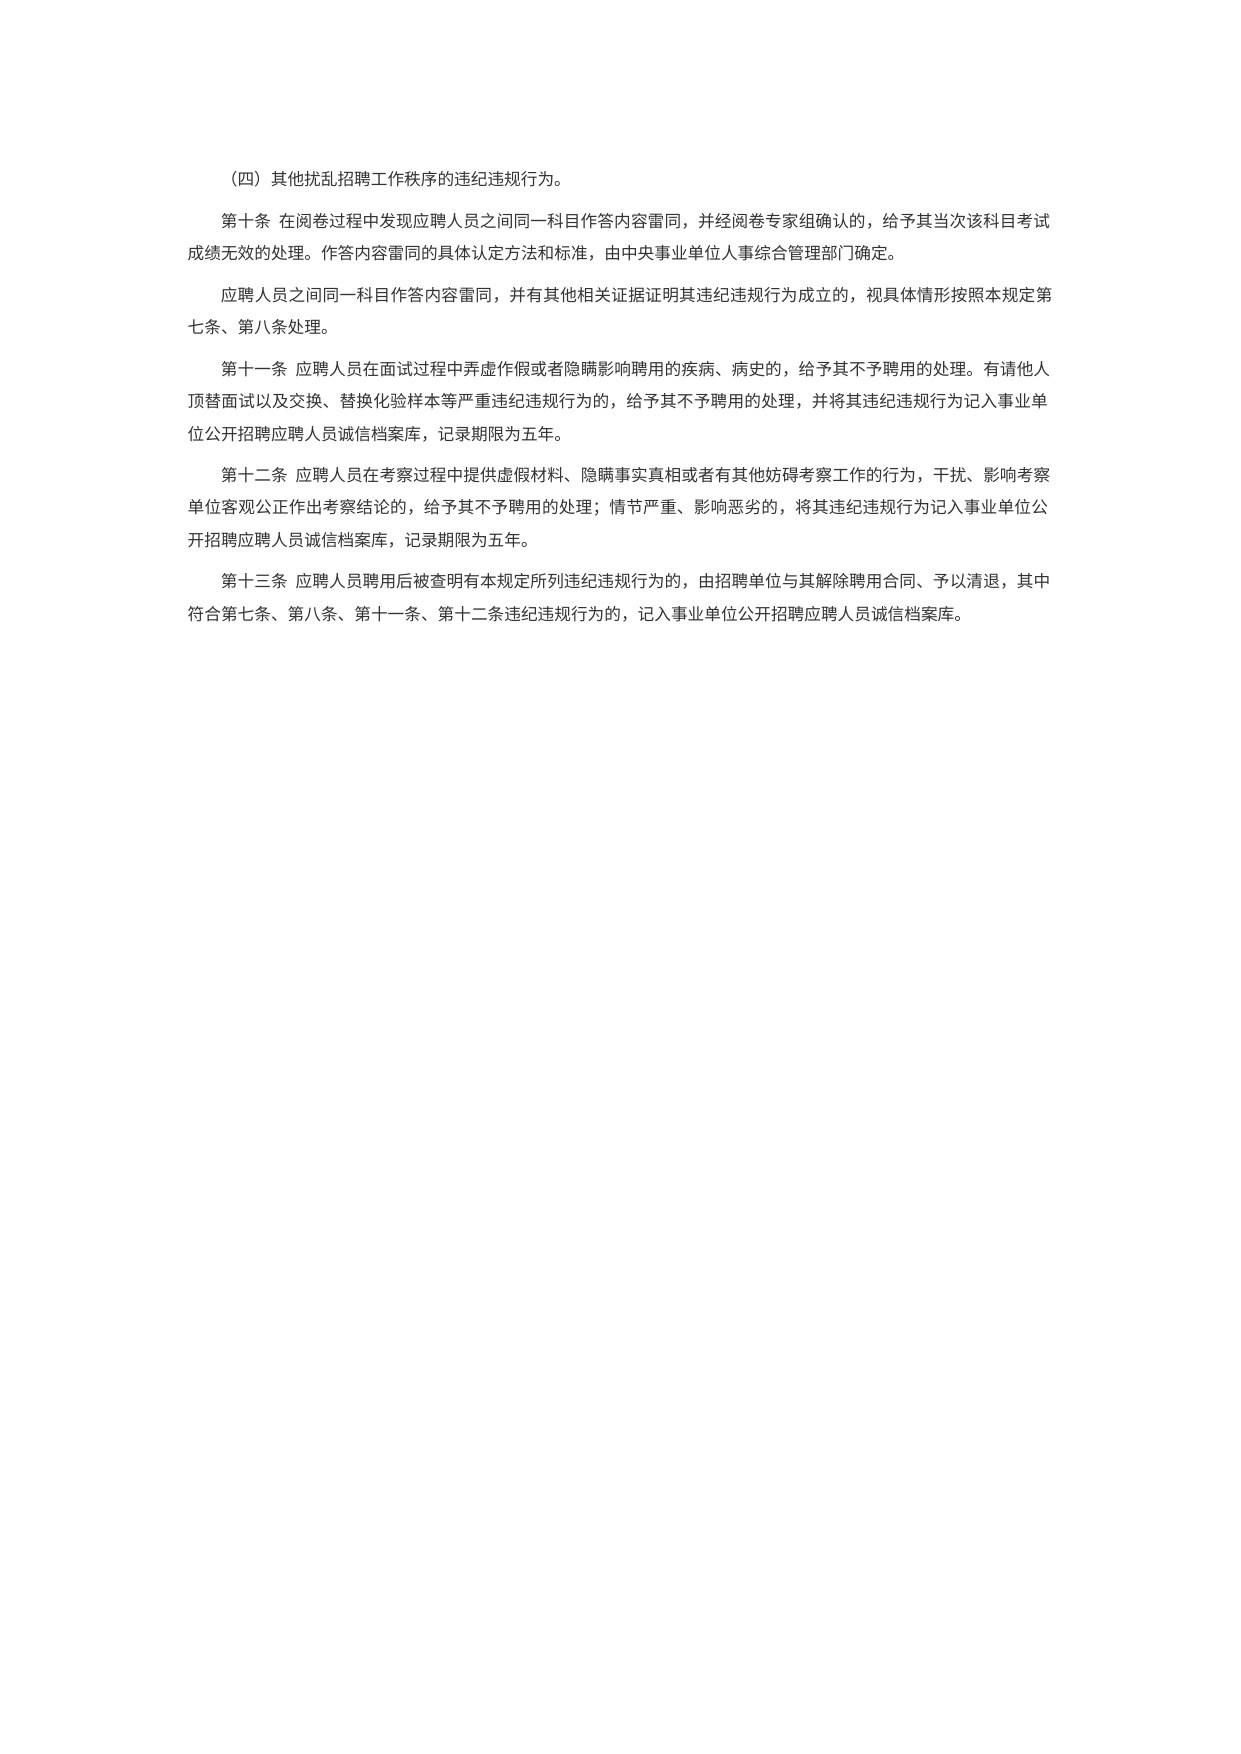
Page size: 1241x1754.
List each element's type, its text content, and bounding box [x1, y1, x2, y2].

text 第十一条 应聘人员在面试过程中弄虚作假或者隐瞒影响聘用的疾病、病史的，给予其不予聘用的处理。有请他人顶替面试以及交换、替换化验样本等严重违纪违规行为的，给予其不予聘用的处理，并将其违纪违规行为记入事业单位公开招聘应聘人员诚信档案库，记录期限为五年。 [187, 351, 1053, 449]
text 第十条 在阅卷过程中发现应聘人员之间同一科目作答内容雷同，并经阅卷专家组确认的，给予其当次该科目考试成绩无效的处理。作答内容雷同的具体认定方法和标准，由中央事业单位人事综合管理部门确定。 [187, 203, 1053, 268]
text 第十三条 应聘人员聘用后被查明有本规定所列违纪违规行为的，由招聘单位与其解除聘用合同、予以清退，其中符合第七条、第八条、第十一条、第十二条违纪违规行为的，记入事业单位公开招聘应聘人员诚信档案库。 [187, 564, 1053, 629]
text （四）其他扰乱招聘工作秩序的违纪违规行为。 [187, 162, 1053, 194]
text 应聘人员之间同一科目作答内容雷同，并有其他相关证据证明其违纪违规行为成立的，视具体情形按照本规定第七条、第八条处理。 [187, 277, 1053, 342]
text 第十二条 应聘人员在考察过程中提供虚假材料、隐瞒事实真相或者有其他妨碍考察工作的行为，干扰、影响考察单位客观公正作出考察结论的，给予其不予聘用的处理；情节严重、影响恶劣的，将其违纪违规行为记入事业单位公开招聘应聘人员诚信档案库，记录期限为五年。 [187, 458, 1053, 555]
